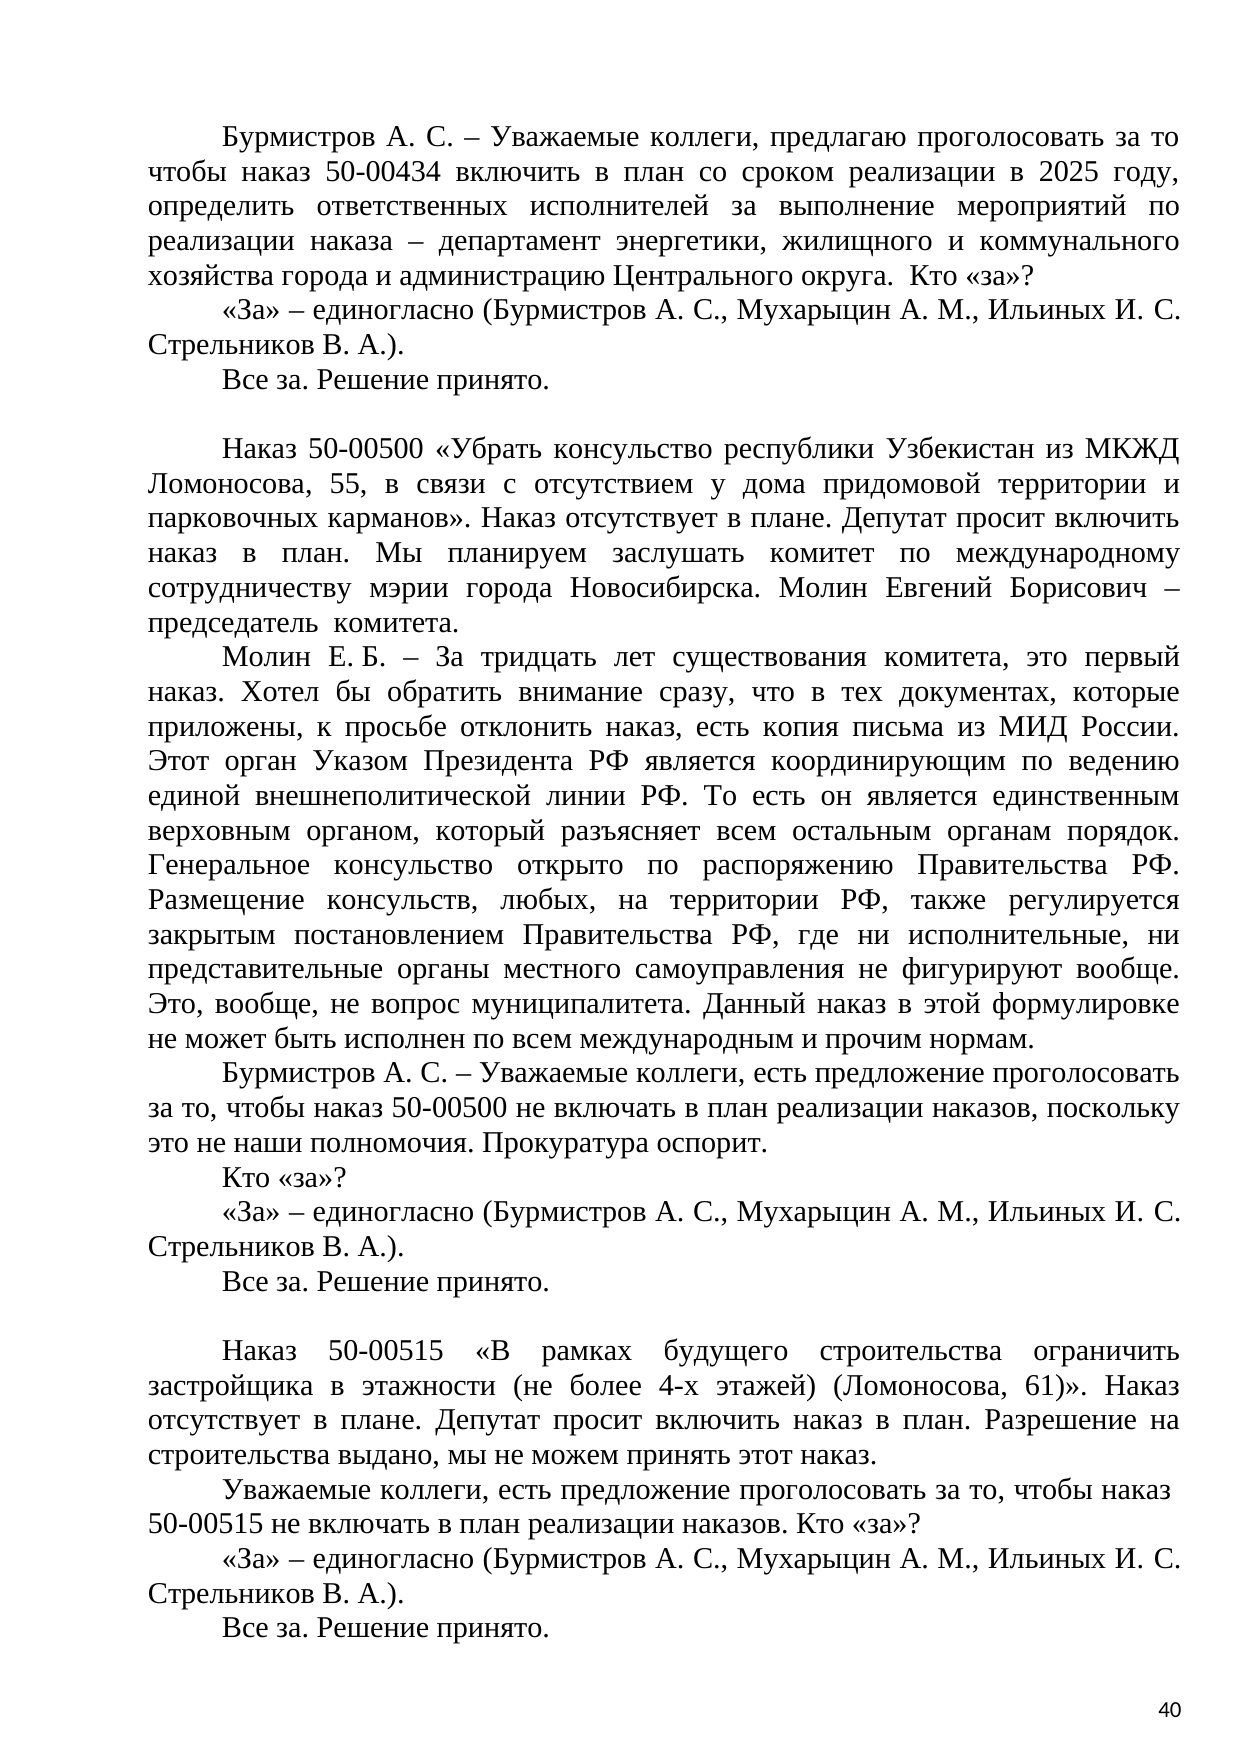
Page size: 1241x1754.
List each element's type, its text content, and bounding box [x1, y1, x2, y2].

text Бурмистров А. С. – Уважаемые коллеги, предлагаю проголосовать за то чтобы наказ 50-00434 включить в план со сроком реализации в 2025 году, определить ответственных исполнителей за выполнение мероприятий по реализации наказа – департамент энергетики, жилищного и коммунального хозяйства города и администрацию Центрального округа. Кто «за»? [148, 118, 1181, 292]
text «За» – единогласно (Бурмистров А. С., Мухарыцин А. М., Ильиных И. С. Стрельников В. А.). [148, 1540, 1181, 1610]
text Все за. Решение принято. [148, 1263, 1181, 1297]
text Все за. Решение принято. [148, 1610, 1181, 1644]
text Кто «за»? [148, 1159, 1181, 1193]
text Наказ 50-00500 «Убрать консульство республики Узбекистан из МКЖД Ломоносова, 55, в связи с отсутствием у дома придомовой территории и парковочных карманов». Наказ отсутствует в плане. Депутат просит включить наказ в план. Мы планируем заслушать комитет по международному сотрудничеству мэрии города Новосибирска. Молин Евгений Борисович – председатель комитета. [148, 430, 1181, 638]
text «За» – единогласно (Бурмистров А. С., Мухарыцин А. М., Ильиных И. С. Стрельников В. А.). [148, 292, 1181, 361]
text Бурмистров А. С. – Уважаемые коллеги, есть предложение проголосовать за то, чтобы наказ 50-00500 не включать в план реализации наказов, поскольку это не наши полномочия. Прокуратура оспорит. [148, 1055, 1181, 1159]
text Все за. Решение принято. [148, 361, 1181, 396]
text Молин Е. Б. – За тридцать лет существования комитета, это первый наказ. Хотел бы обратить внимание сразу, что в тех документах, которые приложены, к просьбе отклонить наказ, есть копия письма из МИД России. Этот орган Указом Президента РФ является координирующим по ведению единой внешнеполитической линии РФ. То есть он является единственным верховным органом, который разъясняет всем остальным органам порядок. Генеральное консульство открыто по распоряжению Правительства РФ. Размещение консульств, любых, на территории РФ, также регулируется закрытым постановлением Правительства РФ, где ни исполнительные, ни представительные органы местного самоуправления не фигурируют вообще. Это, вообще, не вопрос муниципалитета. Данный наказ в этой формулировке не может быть исполнен по всем международным и прочим нормам. [148, 638, 1181, 1055]
text Уважаемые коллеги, есть предложение проголосовать за то, чтобы наказ 50-00515 не включать в план реализации наказов. Кто «за»? [148, 1471, 1181, 1540]
text «За» – единогласно (Бурмистров А. С., Мухарыцин А. М., Ильиных И. С. Стрельников В. А.). [148, 1193, 1181, 1263]
text Наказ 50-00515 «В рамках будущего строительства ограничить застройщика в этажности (не более 4-х этажей) (Ломоносова, 61)». Наказ отсутствует в плане. Депутат просит включить наказ в план. Разрешение на строительства выдано, мы не можем принять этот наказ. [148, 1332, 1181, 1471]
